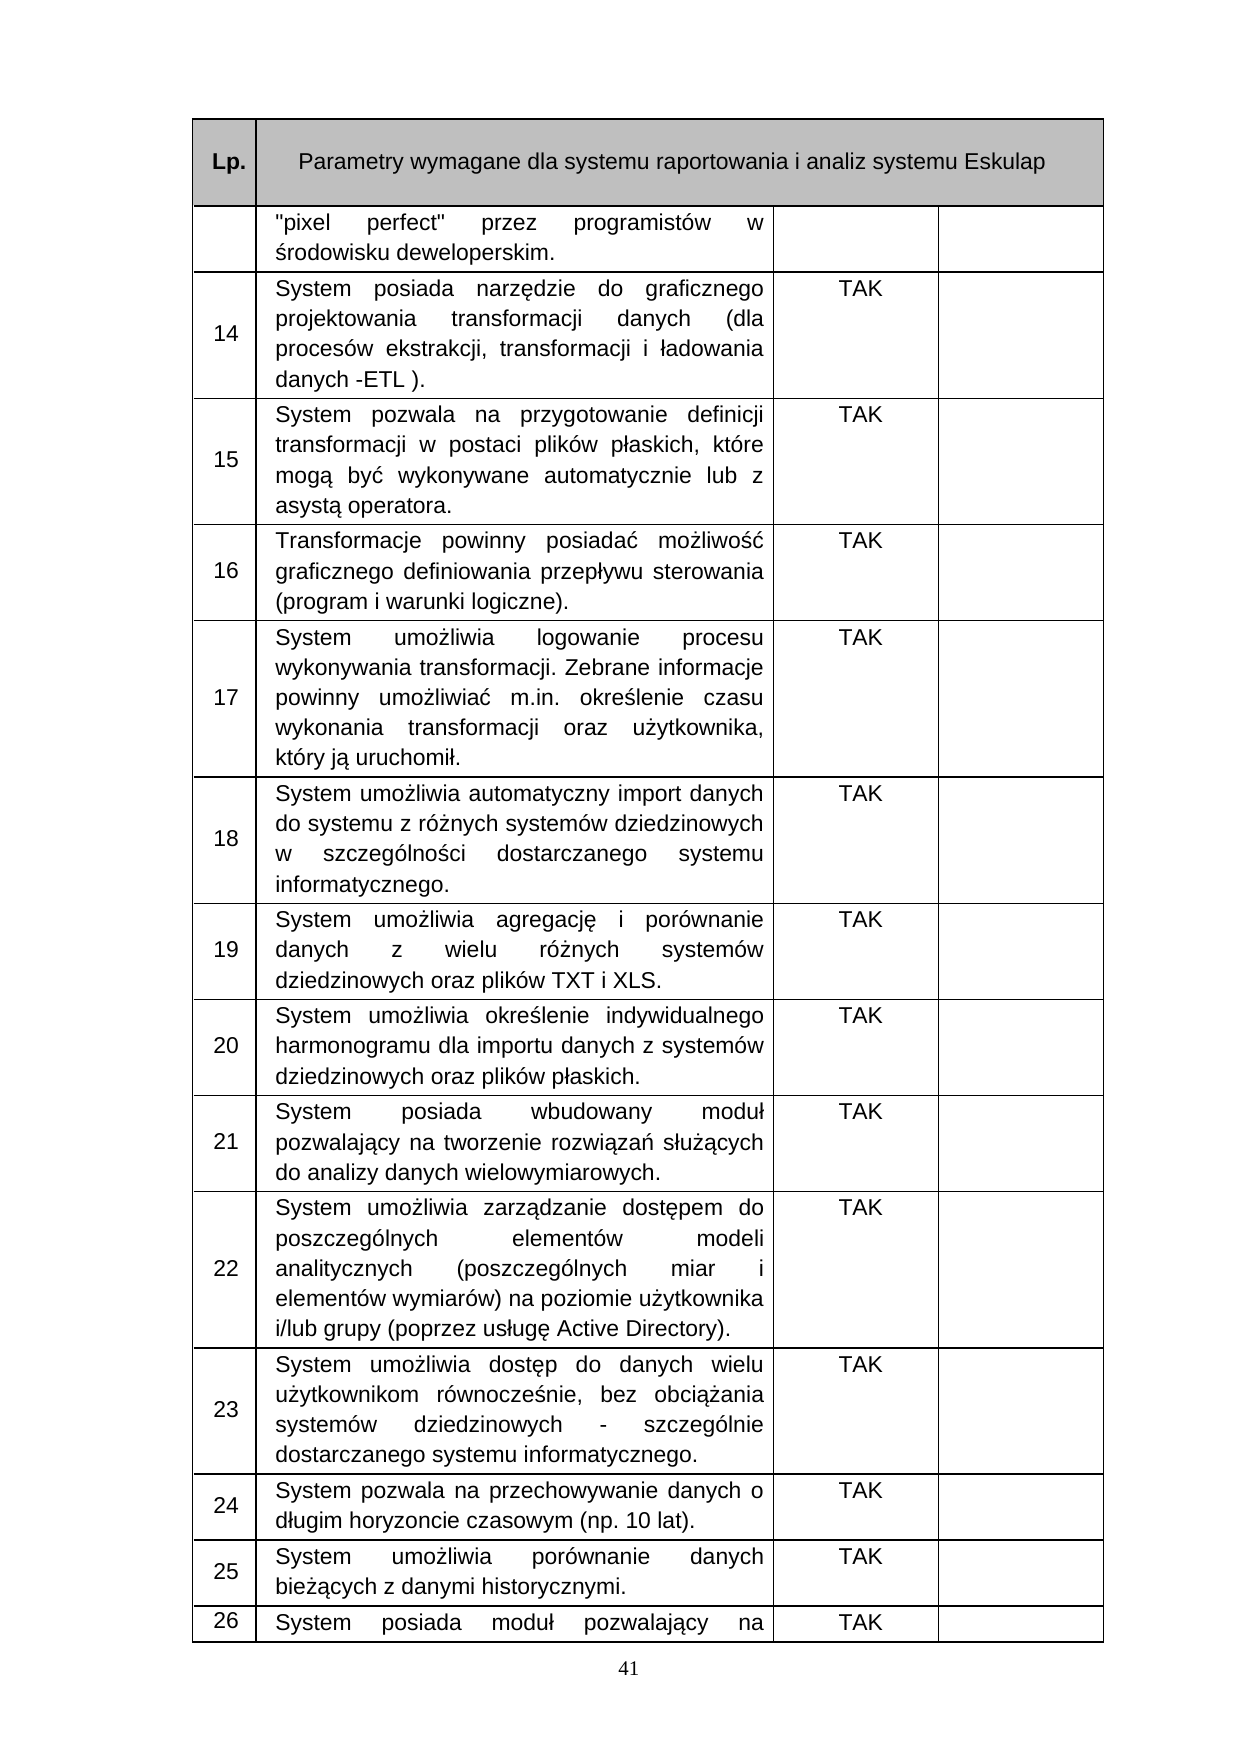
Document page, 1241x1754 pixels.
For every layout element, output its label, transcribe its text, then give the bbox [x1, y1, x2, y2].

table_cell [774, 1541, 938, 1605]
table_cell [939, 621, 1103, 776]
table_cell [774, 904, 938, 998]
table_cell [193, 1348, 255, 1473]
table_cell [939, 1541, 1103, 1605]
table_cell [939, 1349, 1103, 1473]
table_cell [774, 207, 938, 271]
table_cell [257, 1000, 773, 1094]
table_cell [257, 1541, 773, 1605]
table_header Lp. [193, 120, 255, 205]
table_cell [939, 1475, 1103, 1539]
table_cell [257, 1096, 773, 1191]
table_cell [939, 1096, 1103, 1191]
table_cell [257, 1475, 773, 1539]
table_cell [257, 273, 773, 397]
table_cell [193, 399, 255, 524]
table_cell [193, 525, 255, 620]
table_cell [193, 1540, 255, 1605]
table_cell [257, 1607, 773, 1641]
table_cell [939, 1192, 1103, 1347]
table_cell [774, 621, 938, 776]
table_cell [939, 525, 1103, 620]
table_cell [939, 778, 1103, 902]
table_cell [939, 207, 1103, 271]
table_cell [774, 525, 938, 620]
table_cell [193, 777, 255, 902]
table_header Parametry wymagane dla systemu raportowania i analiz systemu Eskulap [257, 120, 1103, 205]
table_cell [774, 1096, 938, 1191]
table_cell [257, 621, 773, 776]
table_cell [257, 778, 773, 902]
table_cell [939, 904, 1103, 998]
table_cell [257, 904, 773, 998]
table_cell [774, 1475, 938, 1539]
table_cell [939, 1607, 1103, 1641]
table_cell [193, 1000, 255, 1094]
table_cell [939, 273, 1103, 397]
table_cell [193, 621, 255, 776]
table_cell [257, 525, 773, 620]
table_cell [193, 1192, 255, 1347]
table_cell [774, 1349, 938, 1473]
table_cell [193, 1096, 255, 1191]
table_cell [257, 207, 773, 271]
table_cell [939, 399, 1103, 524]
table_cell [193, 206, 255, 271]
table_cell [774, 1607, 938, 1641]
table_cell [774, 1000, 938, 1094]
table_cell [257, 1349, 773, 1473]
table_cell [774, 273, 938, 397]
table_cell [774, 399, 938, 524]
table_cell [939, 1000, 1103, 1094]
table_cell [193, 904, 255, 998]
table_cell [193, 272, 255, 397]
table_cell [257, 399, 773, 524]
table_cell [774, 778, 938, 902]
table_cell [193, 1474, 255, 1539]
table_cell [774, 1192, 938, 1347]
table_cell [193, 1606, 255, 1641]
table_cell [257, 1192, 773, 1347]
